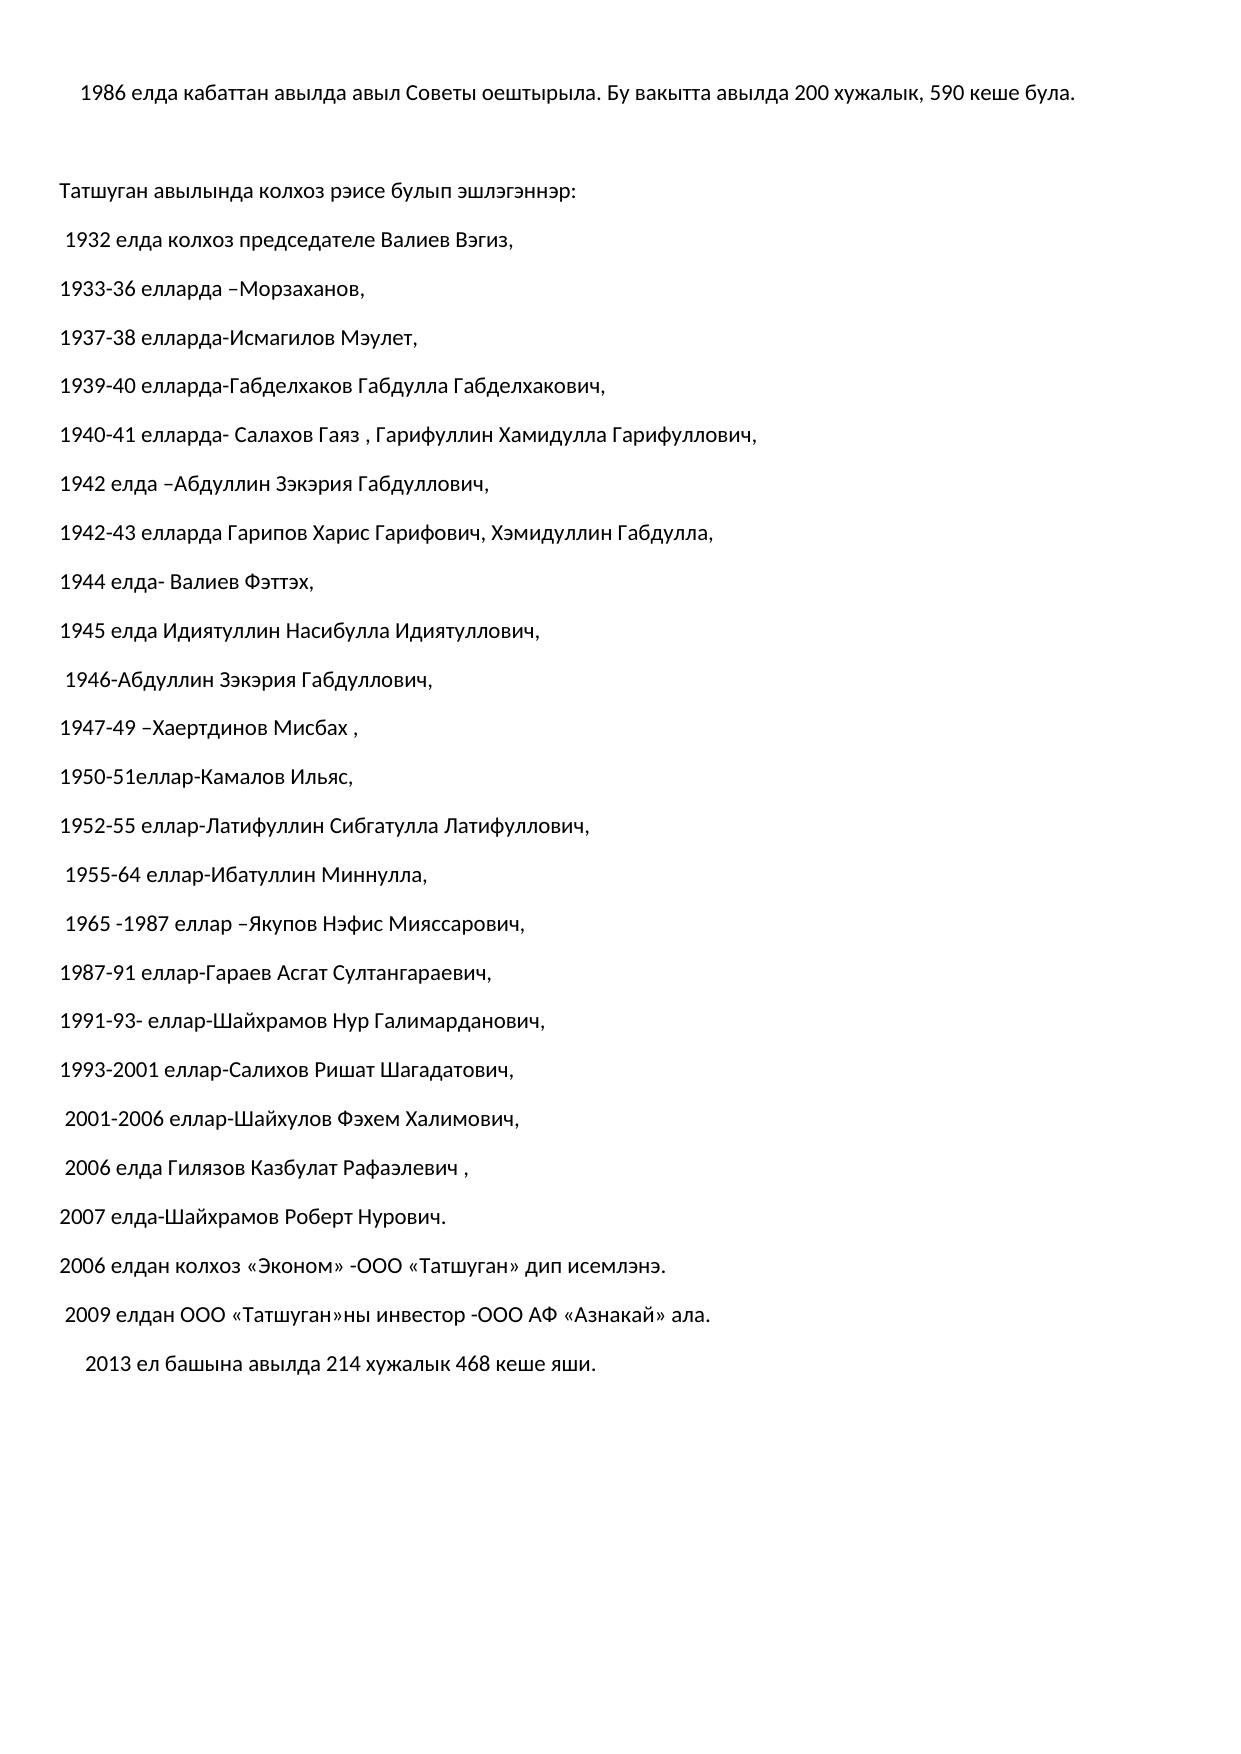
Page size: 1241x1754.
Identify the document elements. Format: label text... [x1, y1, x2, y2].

text 1947-49 –Хаертдинов Мисбах , [59, 713, 1226, 742]
text 1993-2001 еллар-Салихов Ришат Шагадатович, [59, 1056, 1226, 1083]
text 1940-41 елларда- Салахов Гаяз , Гарифуллин Хамидулла Гарифуллович, [59, 420, 1226, 448]
text 1987-91 еллар-Гараев Асгат Султангараевич, [59, 958, 1226, 986]
text 1955-64 еллар-Ибатуллин Миннулла, [59, 860, 1226, 888]
text 1965 -1987 еллар –Якупов Нэфис Мияссарович, [59, 909, 1226, 937]
text 1933-36 елларда –Морзаханов, [59, 274, 1226, 302]
text 1942-43 елларда Гарипов Харис Гарифович, Хэмидуллин Габдулла, [59, 518, 1226, 546]
text 1945 елда Идиятуллин Насибулла Идиятуллович, [59, 616, 1226, 644]
text 1932 елда колхоз председателе Валиев Вэгиз, [59, 225, 1226, 253]
text 2006 елда Гилязов Казбулат Рафаэлевич , [59, 1153, 1226, 1181]
text Татшуган авылында колхоз рэисе булып эшлэгэннэр: [59, 176, 1226, 204]
text 1942 елда –Абдуллин Зэкэрия Габдуллович, [59, 469, 1226, 497]
text 1937-38 елларда-Исмагилов Мэулет, [59, 323, 1226, 351]
text 1944 елда- Валиев Фэттэх, [59, 567, 1226, 595]
text 1939-40 елларда-Габделхаков Габдулла Габделхакович, [59, 372, 1226, 399]
text 2009 елдан ООО «Татшуган»ны инвестор -ООО АФ «Азнакай» ала. [59, 1300, 1226, 1328]
text 1986 елда кабаттан авылда авыл Советы оештырыла. Бу вакытта авылда 200 хужалык, 590 кеше була. [59, 78, 1226, 106]
text 1952-55 еллар-Латифуллин Сибгатулла Латифуллович, [59, 811, 1226, 839]
text 1991-93- еллар-Шайхрамов Нур Галимарданович, [59, 1007, 1226, 1035]
text 2006 елдан колхоз «Эконом» -ООО «Татшуган» дип исемлэнэ. [59, 1251, 1226, 1279]
text 2001-2006 еллар-Шайхулов Фэхем Халимович, [59, 1104, 1226, 1132]
text 1946-Абдуллин Зэкэрия Габдуллович, [59, 665, 1226, 693]
text 2007 елда-Шайхрамов Роберт Нурович. [59, 1202, 1226, 1230]
text 1950-51еллар-Камалов Ильяс, [59, 762, 1226, 790]
text 2013 ел башына авылда 214 хужалык 468 кеше яши. [59, 1349, 1226, 1377]
